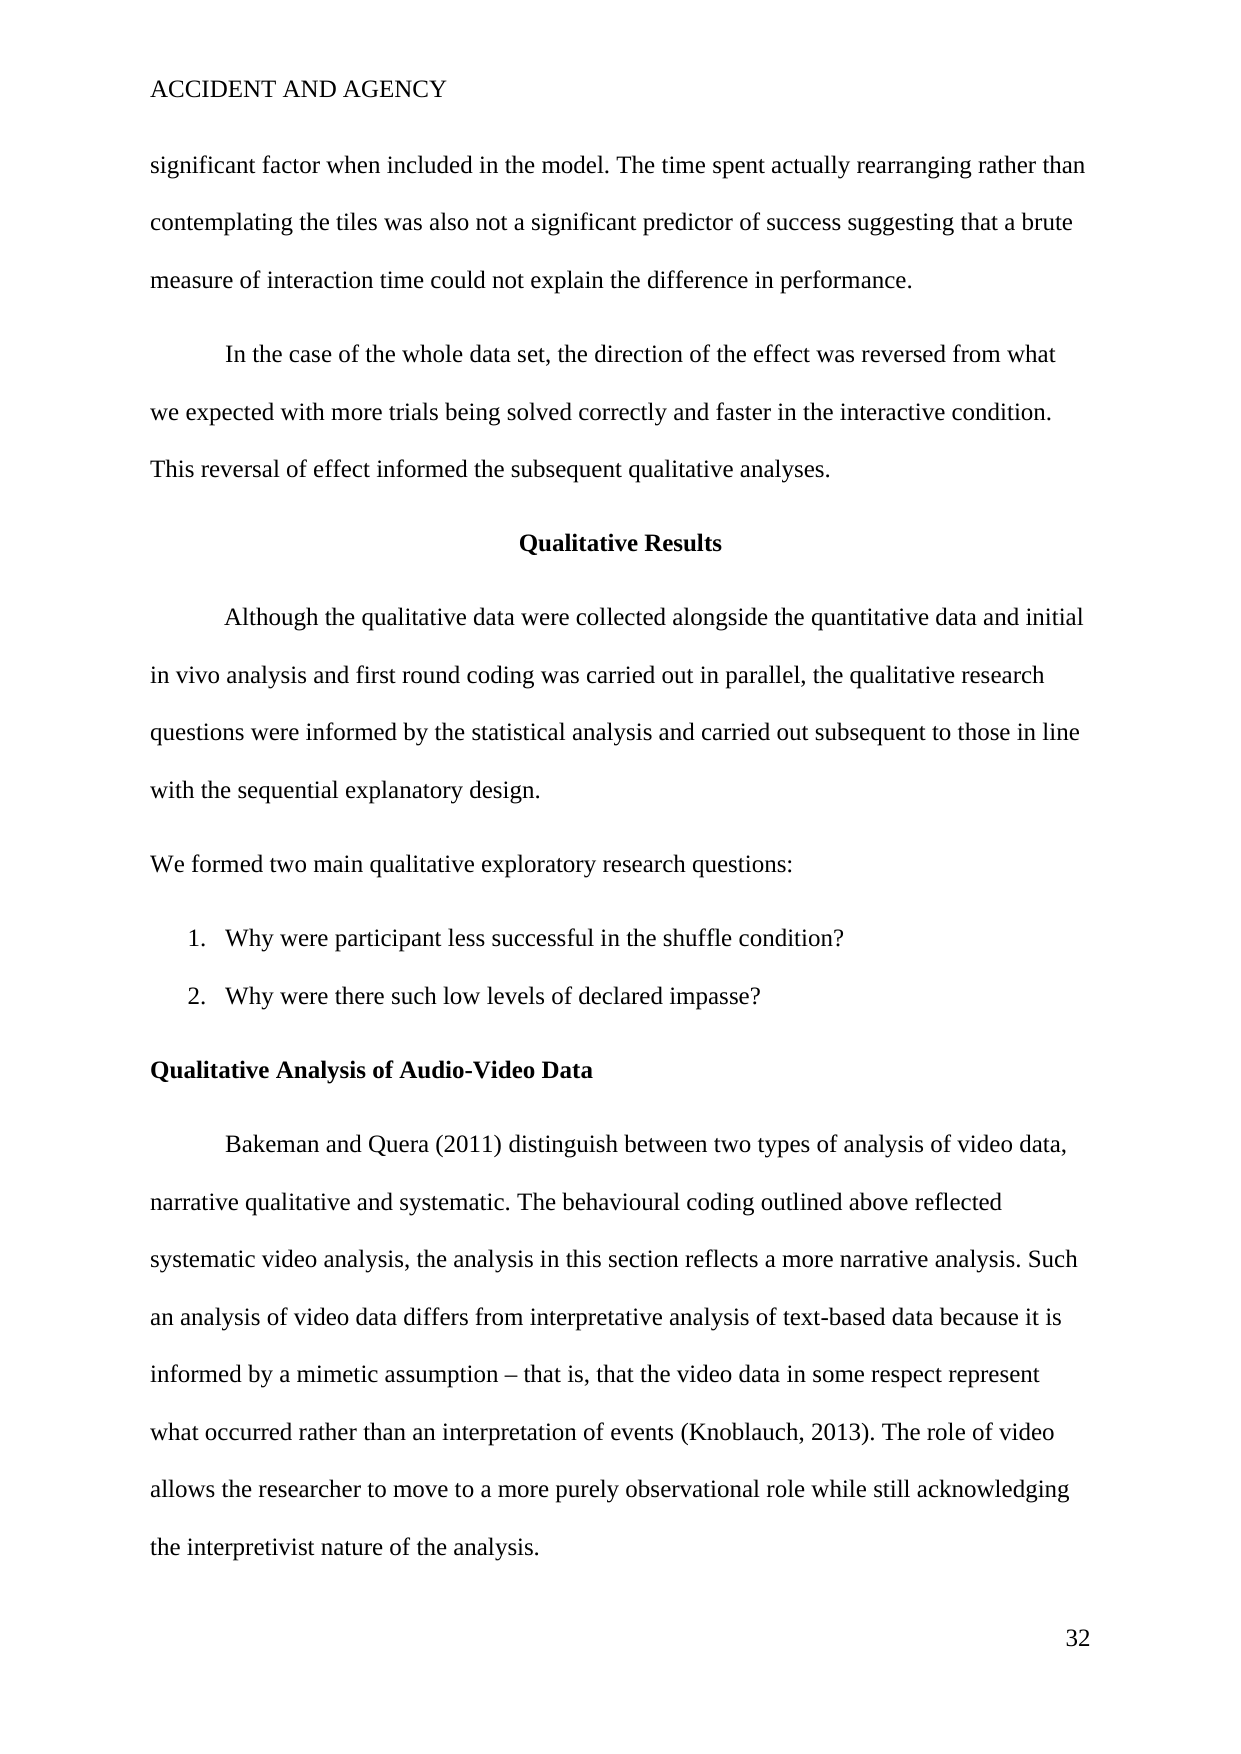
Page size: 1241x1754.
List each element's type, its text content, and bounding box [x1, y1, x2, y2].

text We formed two main qualitative exploratory research questions: [150, 849, 1090, 878]
text Qualitative Results [150, 528, 1090, 557]
text Although the qualitative data were collected alongside the quantitative data and initial in vivo analysis and first round coding was carried out in parallel, the qualitative research questions were informed by the statistical analysis and carried out subsequent to those in line with the sequential explanatory design. [150, 602, 1090, 804]
list Why were there such low levels of declared impasse? [187, 981, 1090, 1009]
list Why were participant less successful in the shuffle condition? [187, 923, 1090, 952]
text In the case of the whole data set, the direction of the effect was reversed from what we expected with more trials being solved correctly and faster in the interactive condition. This reversal of effect informed the subsequent qualitative analyses. [150, 339, 1090, 483]
text Qualitative Analysis of Audio-Video Data [150, 1055, 1090, 1084]
text Bakeman and Quera (2011) distinguish between two types of analysis of video data, narrative qualitative and systematic. The behavioural coding outlined above reflected systematic video analysis, the analysis in this section reflects a more narrative analysis. Such an analysis of video data differs from interpretative analysis of text-based data because it is informed by a mimetic assumption – that is, that the video data in some respect represent what occurred rather than an interpretation of events (Knoblauch, 2013). The role of video allows the researcher to move to a more purely observational role while still acknowledging the interpretivist nature of the analysis. [150, 1129, 1090, 1560]
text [150, 150, 1090, 294]
